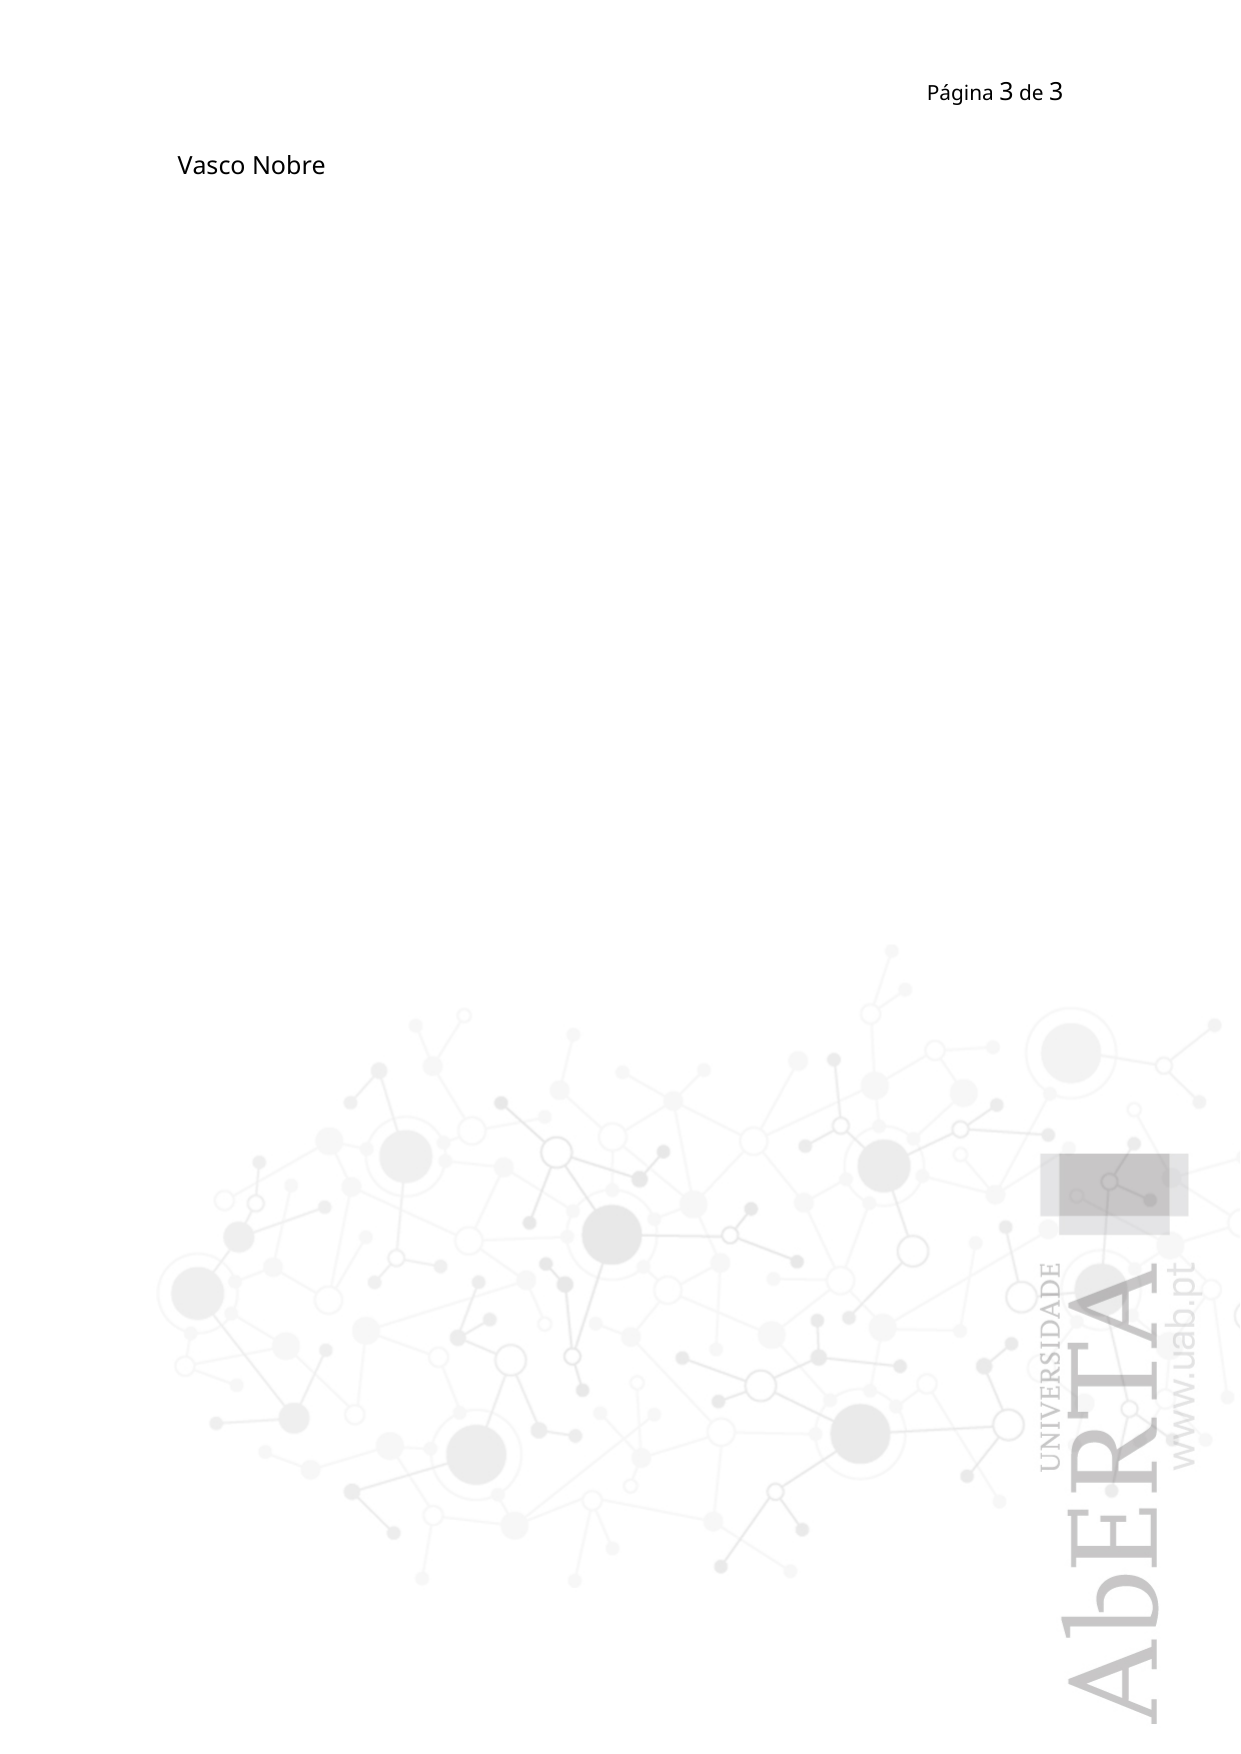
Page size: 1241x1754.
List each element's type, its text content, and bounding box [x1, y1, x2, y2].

text Vasco Nobre [177, 148, 1063, 182]
picture [0, 0, 1241, 1754]
